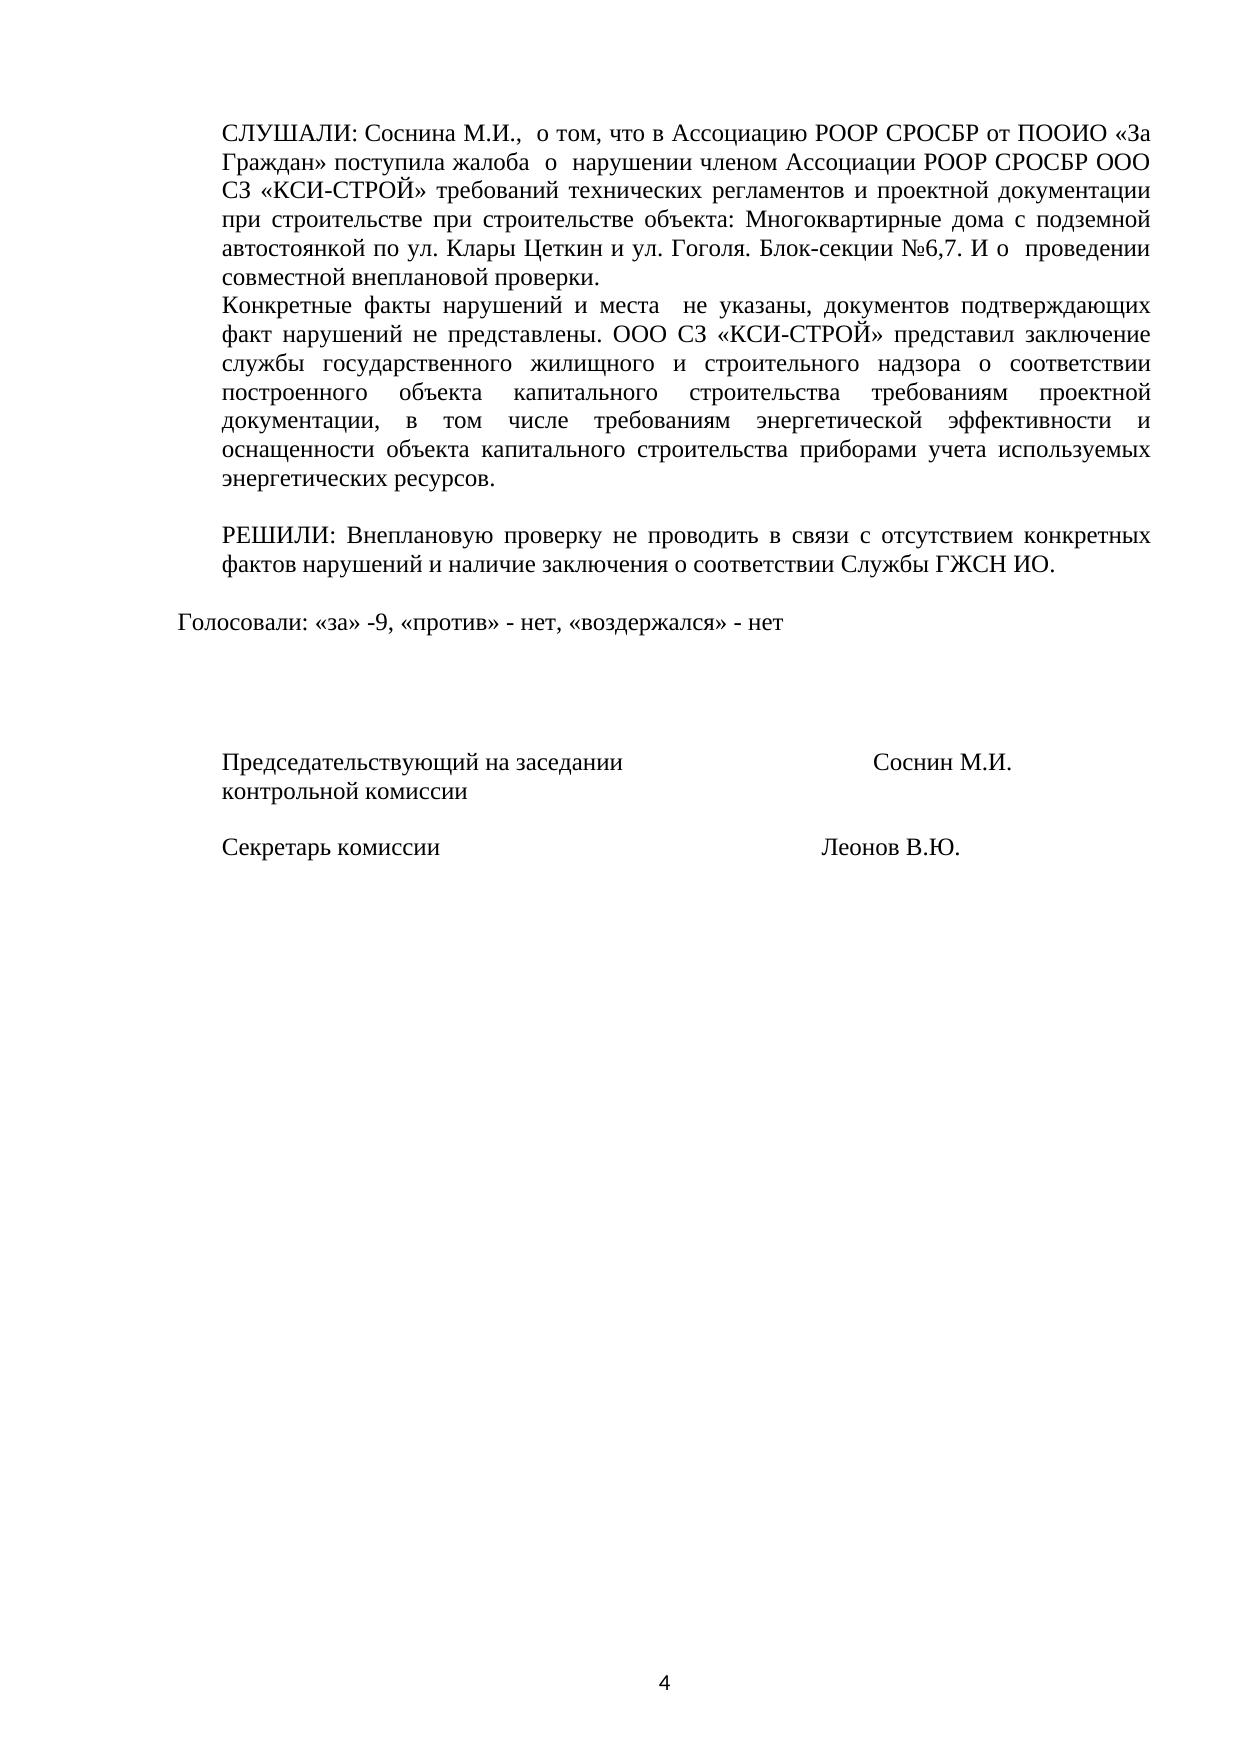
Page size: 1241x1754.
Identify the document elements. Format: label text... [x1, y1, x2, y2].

text СЛУШАЛИ: Соснина М.И., о том, что в Ассоциацию РООР СРОСБР от ПООИО «За Граждан» поступила жалоба о нарушении членом Ассоциации РООР СРОСБР ООО СЗ «КСИ-СТРОЙ» требований технических регламентов и проектной документации при строительстве при строительстве объекта: Многоквартирные дома с подземной автостоянкой по ул. Клары Цеткин и ул. Гоголя. Блок-секции №6,7. И о проведении совместной внеплановой проверки. [222, 118, 1152, 291]
text Конкретные факты нарушений и места не указаны, документов подтверждающих факт нарушений не представлены. ООО СЗ «КСИ-СТРОЙ» представил заключение службы государственного жилищного и строительного надзора о соответствии построенного объекта капитального строительства требованиям проектной документации, в том числе требованиям энергетической эффективности и оснащенности объекта капитального строительства приборами учета используемых энергетических ресурсов. [222, 291, 1152, 492]
text РЕШИЛИ: Внеплановую проверку не проводить в связи с отсутствием конкретных фактов нарушений и наличие заключения о соответствии Службы ГЖСН ИО. [222, 521, 1152, 578]
text Секретарь комиссии Леонов В.Ю. [222, 832, 1152, 861]
text Председательствующий на заседании Соснин М.И. контрольной комиссии [222, 747, 1152, 804]
text Голосовали: «за» -9, «против» - нет, «воздержался» - нет [177, 607, 1152, 636]
